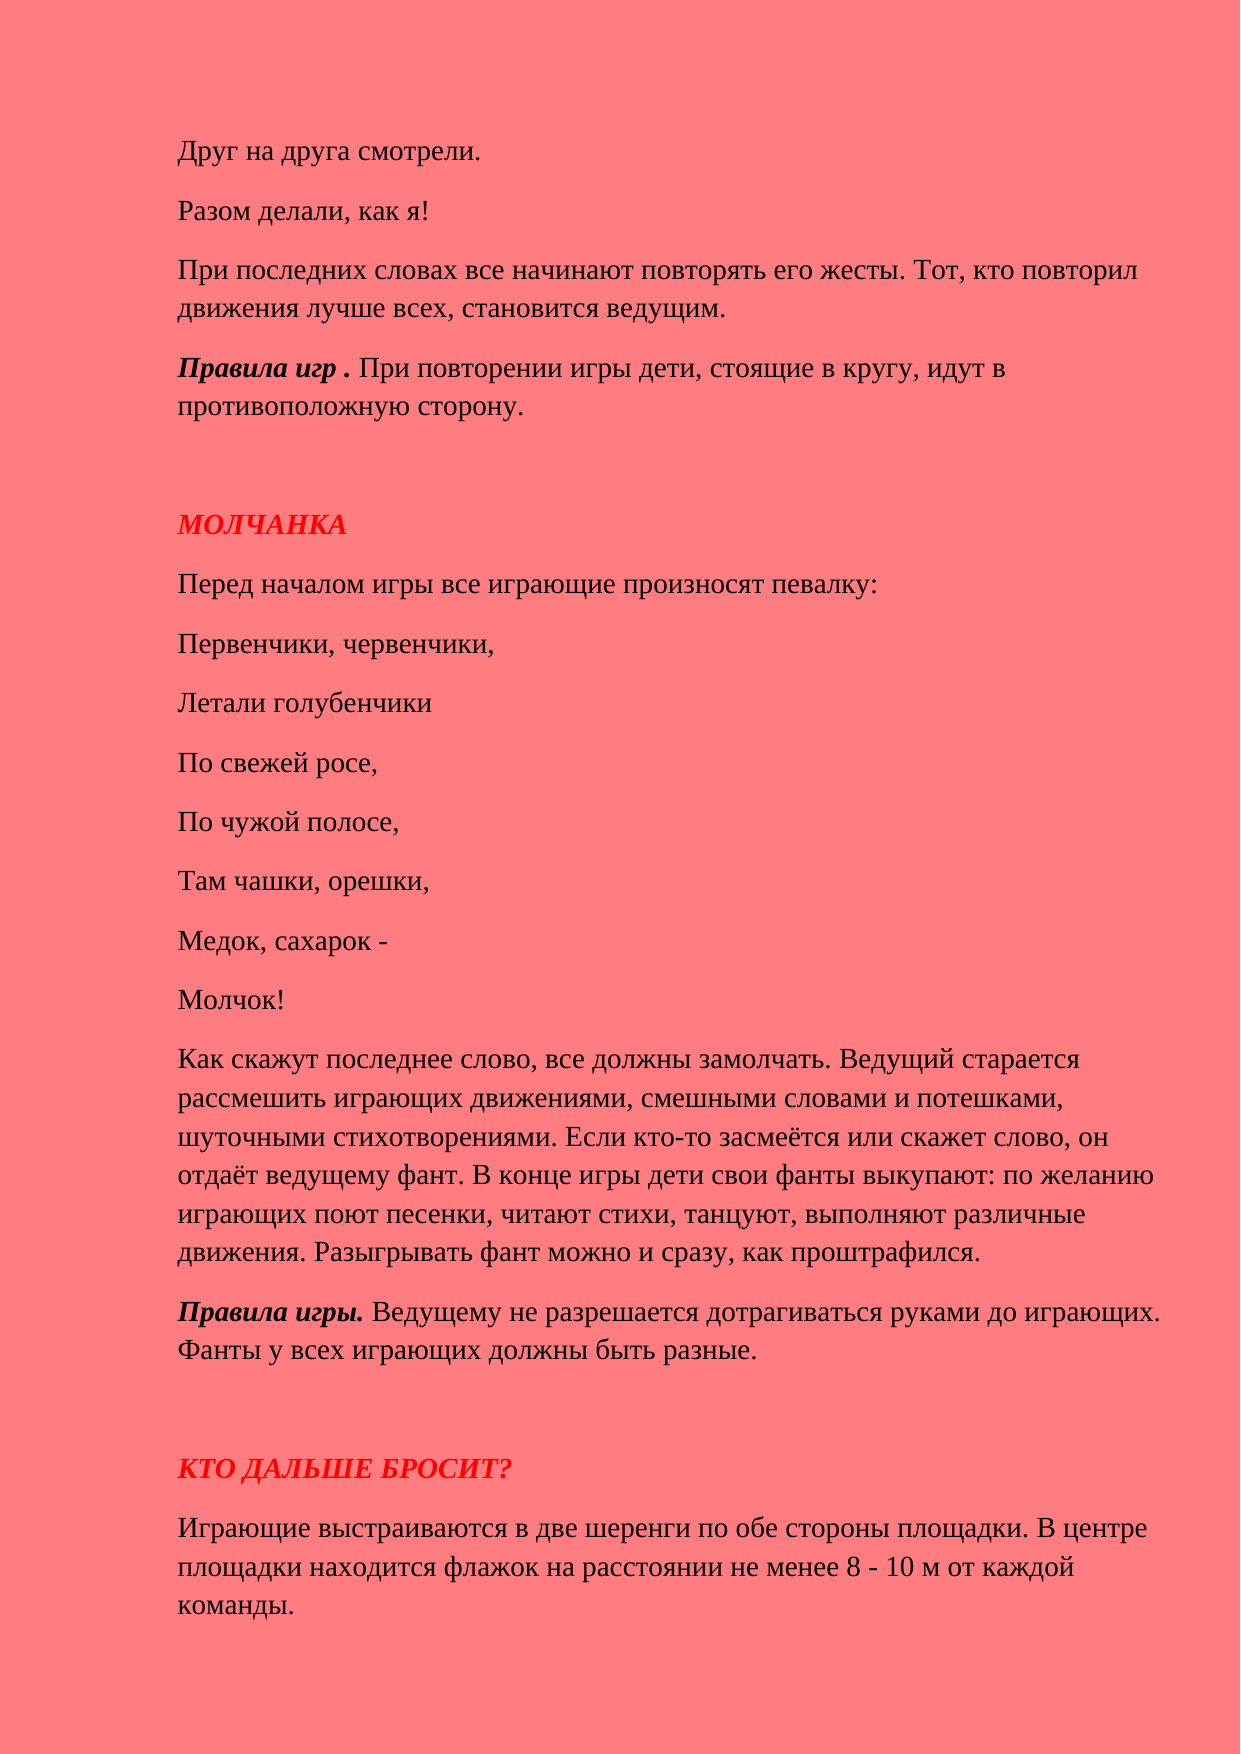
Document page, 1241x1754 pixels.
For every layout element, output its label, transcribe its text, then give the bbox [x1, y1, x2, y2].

text Летали голубенчики [177, 685, 1181, 719]
text Играющие выстраиваются в две шеренги по обе стороны площадки. В центре площадки находится флажок на расстоянии не менее 8 - 10 м от каждой команды. [177, 1510, 1181, 1621]
text По чужой полосе, [177, 804, 1181, 838]
text Правила игры. Ведущему не разрешается дотрагиваться руками до играющих. Фанты у всех играющих должны быть разные. [177, 1294, 1181, 1366]
text КТО ДАЛЬШЕ БРОСИТ? [177, 1451, 1181, 1484]
text Там чашки, орешки, [177, 863, 1181, 897]
text По свежей росе, [177, 745, 1181, 778]
text Медок, сахарок - [177, 923, 1181, 956]
text Первенчики, червенчики, [177, 626, 1181, 659]
text Как скажут последнее слово, все должны замолчать. Ведущий старается рассмешить играющих движениями, смешными словами и потешками, шуточными стихотворениями. Если кто-то засмеётся или скажет слово, он отдаёт ведущему фант. В конце игры дети свои фанты выкупают: по желанию играющих поют песенки, читают стихи, танцуют, выполняют различные движения. Разыгрывать фант можно и сразу, как проштрафился. [177, 1042, 1181, 1268]
text Перед началом игры все играющие произносят певалку: [177, 567, 1181, 600]
text При последних словах все начинают повторять его жесты. Тот, кто повторил движения лучше всех, становится ведущим. [177, 252, 1181, 324]
text Молчок! [177, 982, 1181, 1016]
text Разом делали, как я! [177, 193, 1181, 226]
text Правила игр . При повторении игры дети, стоящие в кругу, идут в противоположную сторону. [177, 350, 1181, 422]
text Друг на друга смотрели. [177, 133, 1181, 167]
text МОЛЧАНКА [177, 507, 1181, 541]
